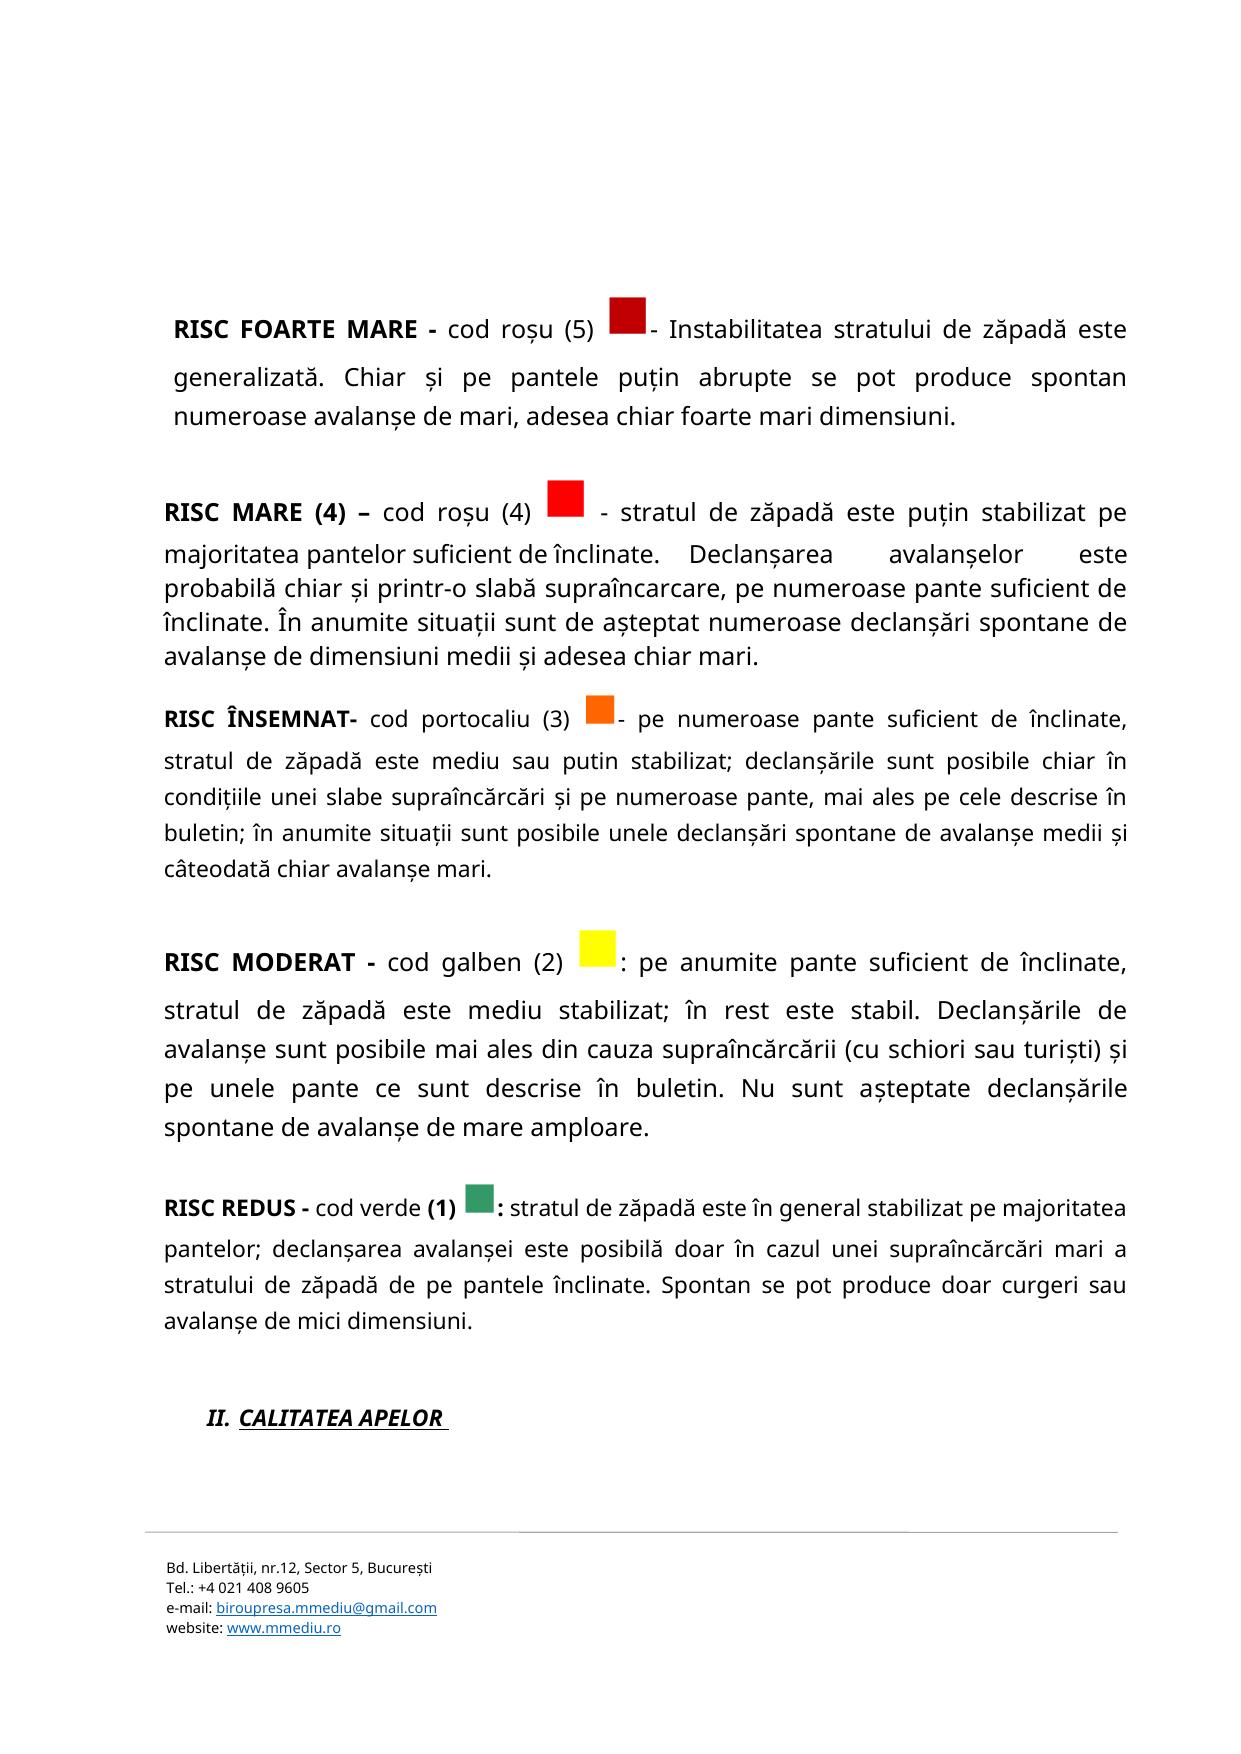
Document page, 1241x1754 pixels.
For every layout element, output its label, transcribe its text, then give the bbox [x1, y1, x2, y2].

text RISC MODERAT - cod galben (2) ■: pe anumite pante suficient de înclinate, stratul de zăpadă este mediu stabilizat; în rest este stabil. Declanşările de avalanşe sunt posibile mai ales din cauza supraîncărcării (cu schiori sau turişti) şi pe unele pante ce sunt descrise în buletin. Nu sunt aşteptate declanşările spontane de avalanşe de mare amploare. [164, 901, 1128, 1144]
text RISC ÎNSEMNAT- cod portocaliu (3) ■- pe numeroase pante suficient de înclinate, stratul de zăpadă este mediu sau putin stabilizat; declanşările sunt posibile chiar în condiţiile unei slabe supraîncărcări şi pe numeroase pante, mai ales pe cele descrise în buletin; în anumite situaţii sunt posibile unele declanşări spontane de avalanşe medii şi câteodată chiar avalanşe mari. [164, 673, 1128, 884]
text RISC MARE (4) – cod roşu (4) ■ - stratul de zăpadă este puţin stabilizat pe majoritatea pantelor suficient de înclinate. Declanşarea avalanşelor este probabilă chiar şi printr-o slabă supraîncarcare, pe numeroase pante suficient de înclinate. În anumite situaţii sunt de aşteptat numeroase declanşări spontane de avalanşe de dimensiuni medii şi adesea chiar mari. [164, 451, 1128, 673]
text RISC REDUS - cod verde (1) ■: stratul de zăpadă este în general stabilizat pe majoritatea pantelor; declanşarea avalanşei este posibilă doar în cazul unei supraîncărcări mari a stratului de zăpadă de pe pantele înclinate. Spontan se pot produce doar curgeri sau avalanşe de mici dimensiuni. [164, 1162, 1128, 1337]
text RISC FOARTE MARE - cod roşu (5) ■- Instabilitatea stratului de zăpadă este generalizată. Chiar şi pe pantele puţin abrupte se pot produce spontan numeroase avalanşe de mari, adesea chiar foarte mari dimensiuni. [173, 268, 1128, 433]
list CALITATEA APELOR [207, 1402, 1126, 1433]
